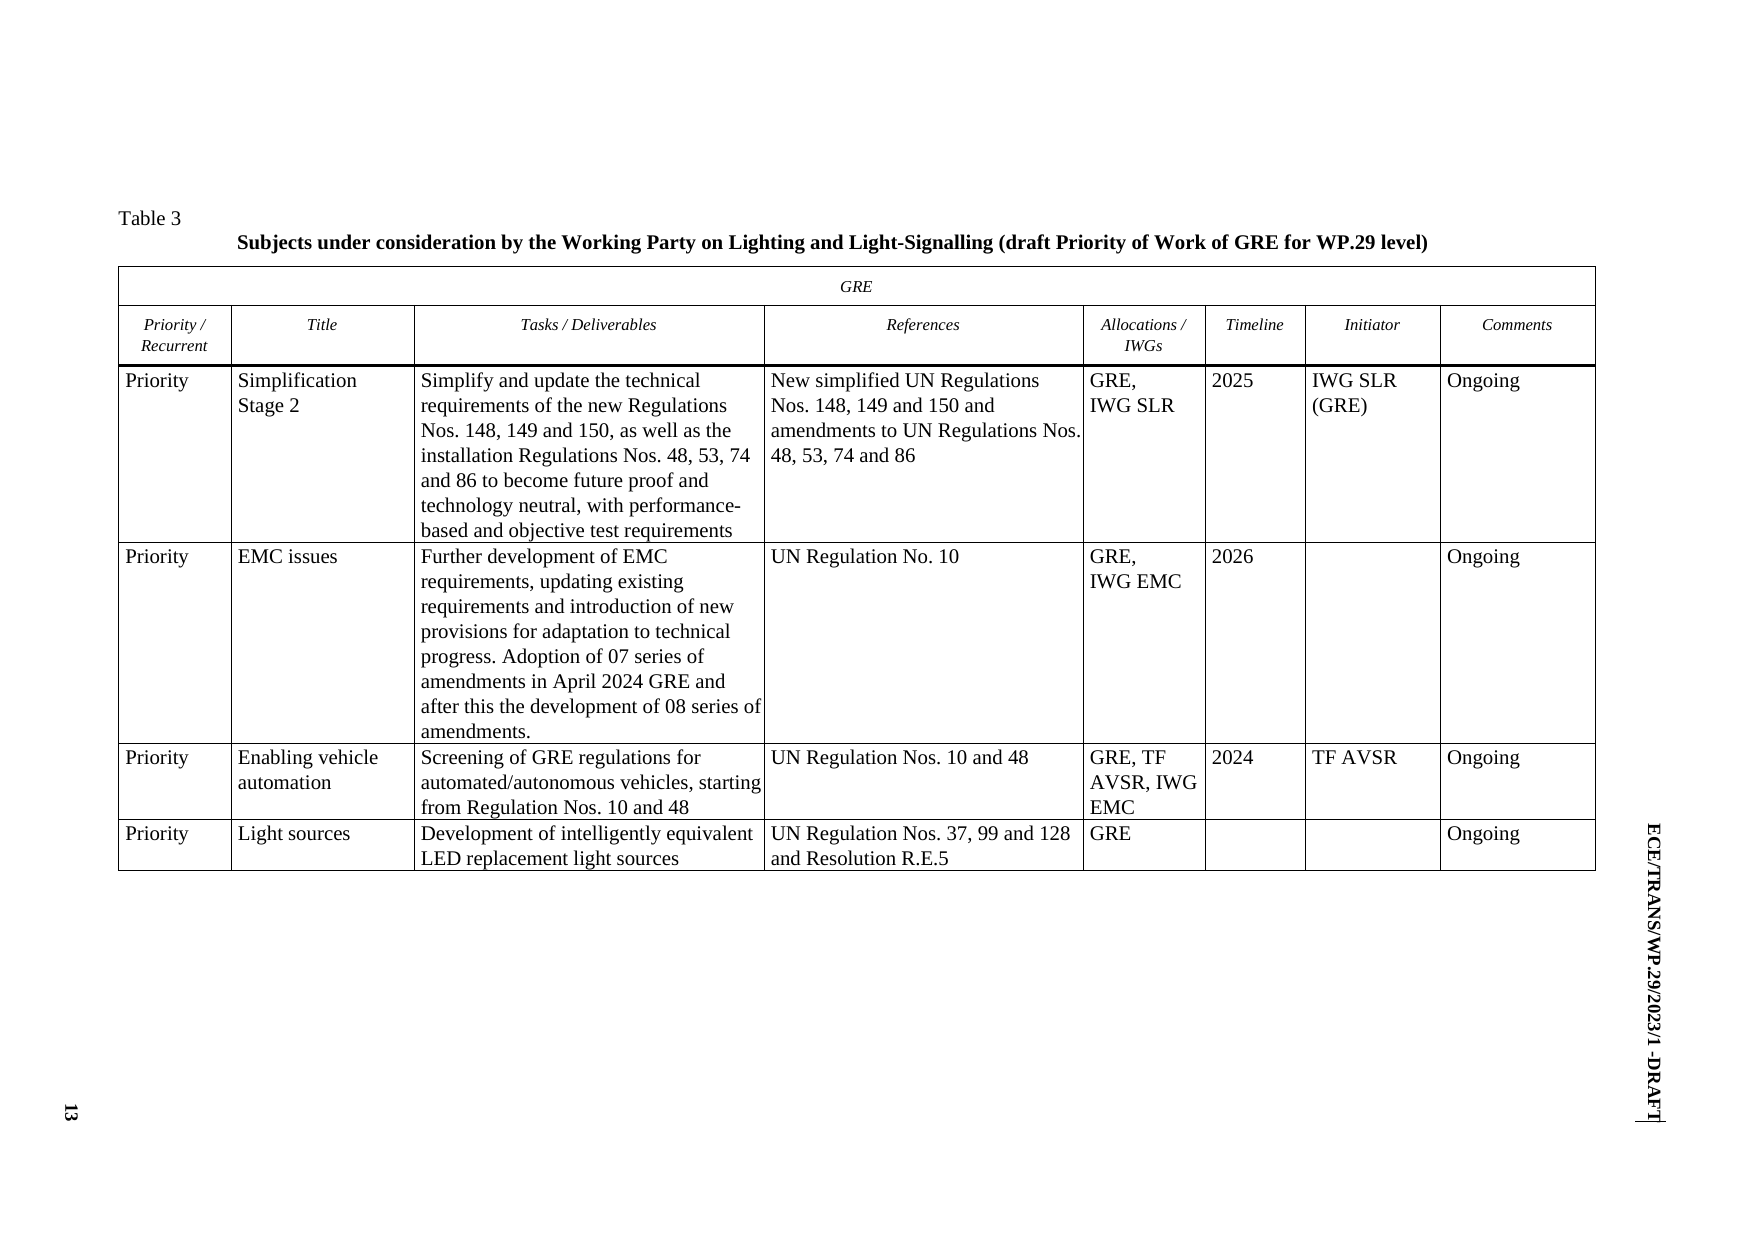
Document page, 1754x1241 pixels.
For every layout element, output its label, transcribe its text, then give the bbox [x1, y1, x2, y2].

table_cell GRE, TF AVSR, IWG EMC [1084, 744, 1205, 819]
table_cell Timeline [1206, 306, 1305, 364]
table_cell Ongoing [1441, 543, 1595, 743]
table_cell [1306, 820, 1440, 870]
table_cell New simplified UN Regulations Nos. 148, 149 and 150 and amendments to UN Regulations Nos. 48, 53, 74 and 86 [765, 367, 1083, 542]
table_cell UN Regulation Nos. 10 and 48 [765, 744, 1083, 819]
table_cell Simplification Stage 2 [232, 367, 414, 542]
table_cell Priority [119, 367, 231, 542]
subtitle Table 3 [118, 206, 1606, 230]
table_cell TF AVSR [1306, 744, 1440, 819]
table_cell 2024 [1206, 744, 1305, 819]
table_cell 2025 [1206, 367, 1305, 542]
table_cell Allocations / IWGs [1084, 306, 1205, 364]
table_cell Ongoing [1441, 744, 1595, 819]
table_cell [1306, 543, 1440, 743]
table_cell UN Regulation Nos. 37, 99 and 128 and Resolution R.E.5 [765, 820, 1083, 870]
table_cell Screening of GRE regulations for automated/autonomous vehicles, starting from Regulation Nos. 10 and 48 [415, 744, 764, 819]
table_cell Priority [119, 543, 231, 743]
table_cell GRE, IWG EMC [1084, 543, 1205, 743]
table_cell Light sources [232, 820, 414, 870]
table_cell Ongoing [1441, 820, 1595, 870]
table_cell EMC issues [232, 543, 414, 743]
table_cell Priority [119, 820, 231, 870]
table_cell References [765, 306, 1083, 364]
table_cell Priority [119, 744, 231, 819]
subtitle Subjects under consideration by the Working Party on Lighting and Light-Signalling (draft Priority of Work of GRE for WP.29 level) [237, 230, 1606, 254]
table_cell UN Regulation No. 10 [765, 543, 1083, 743]
table_cell GRE, IWG SLR [1084, 367, 1205, 542]
table_cell Development of intelligently equivalent LED replacement light sources [415, 820, 764, 870]
table_header GRE [119, 267, 1595, 305]
table_cell Priority / Recurrent [119, 306, 231, 364]
table_cell Enabling vehicle automation [232, 744, 414, 819]
table_cell GRE [1084, 820, 1205, 870]
table_cell IWG SLR (GRE) [1306, 367, 1440, 542]
table_cell Comments [1441, 306, 1595, 364]
table_cell Further development of EMC requirements, updating existing requirements and introduction of new provisions for adaptation to technical progress. Adoption of 07 series of amendments in April 2024 GRE and after this the development of 08 series of amendments. [415, 543, 764, 743]
table_cell Simplify and update the technical requirements of the new Regulations Nos. 148, 149 and 150, as well as the installation Regulations Nos. 48, 53, 74 and 86 to become future proof and technology neutral, with performance-based and objective test requirements [415, 367, 764, 542]
table_cell Tasks / Deliverables [415, 306, 764, 364]
table_cell Title [232, 306, 414, 364]
table_cell [1206, 820, 1305, 870]
table_cell Initiator [1306, 306, 1440, 364]
table_cell Ongoing [1441, 367, 1595, 542]
table_cell 2026 [1206, 543, 1305, 743]
